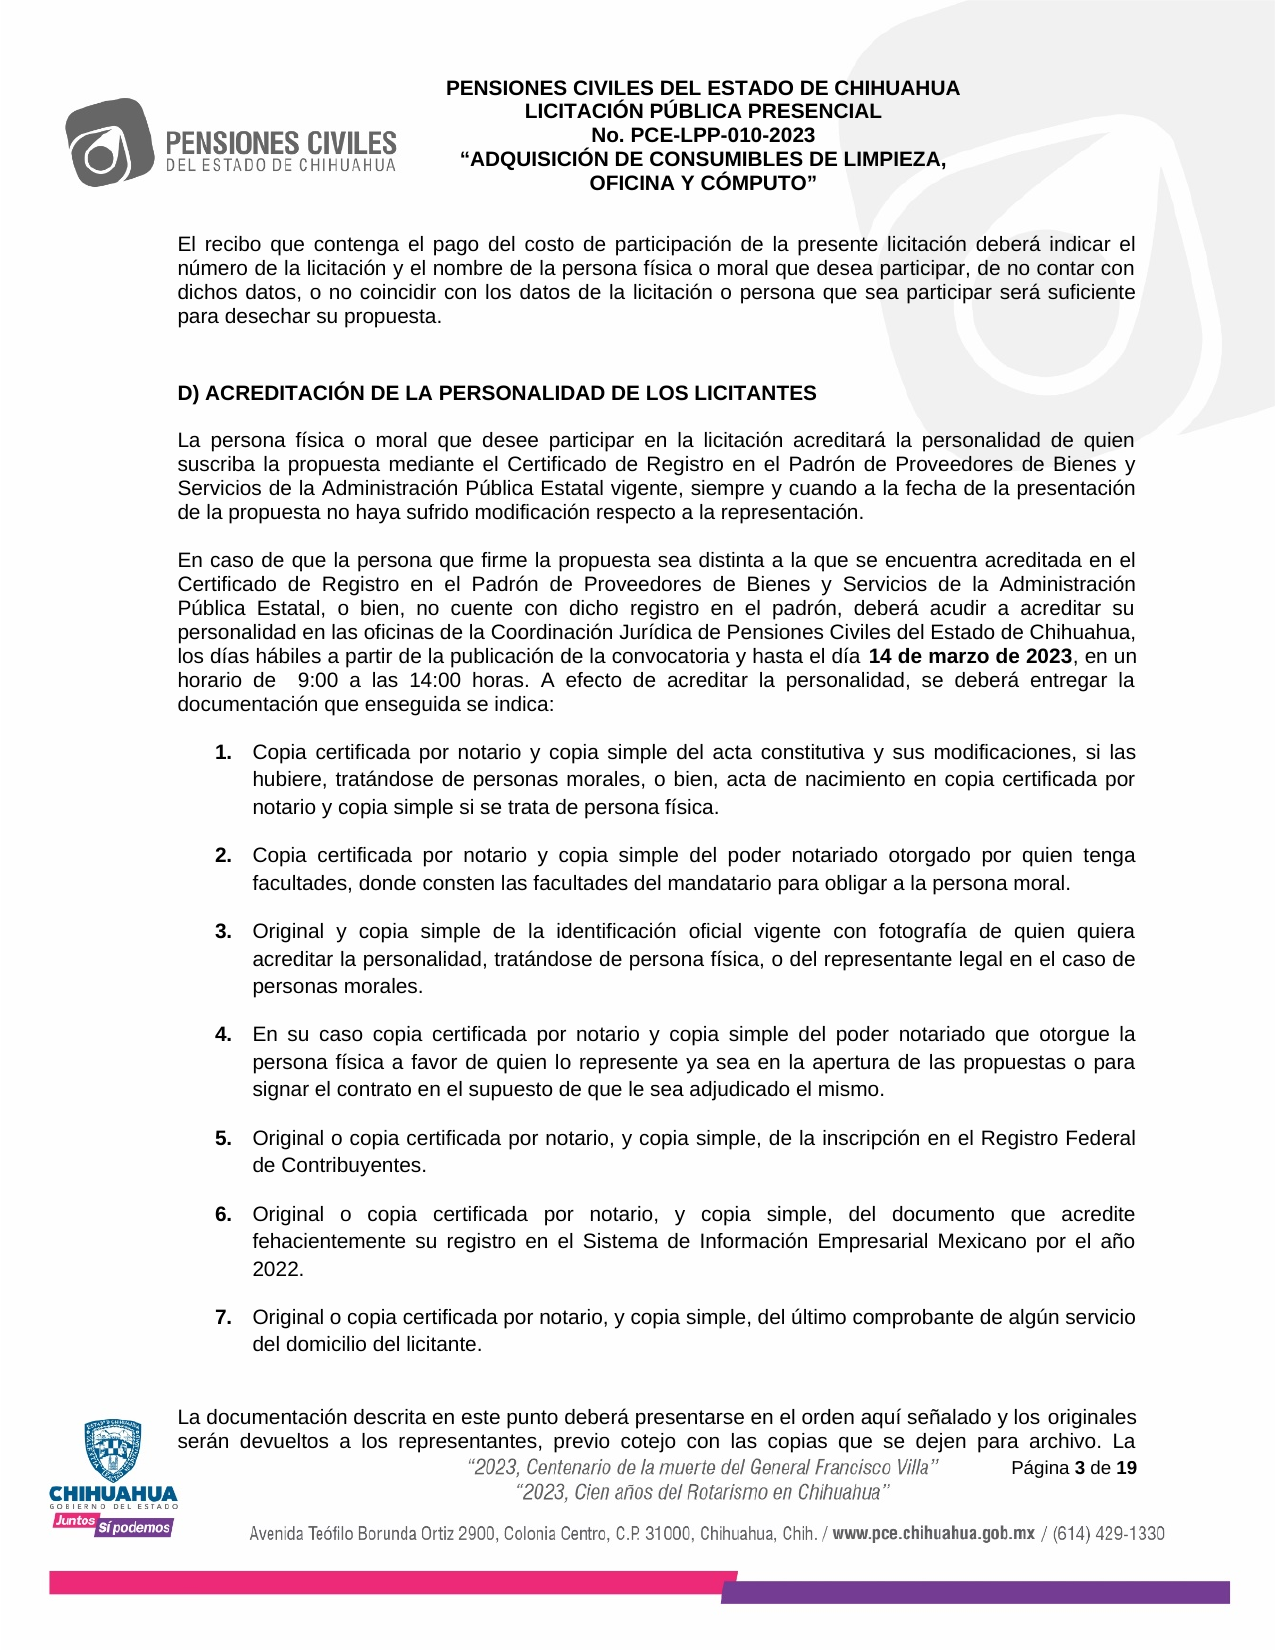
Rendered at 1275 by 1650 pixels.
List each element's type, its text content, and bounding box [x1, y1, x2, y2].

text La persona física o moral que desee participar en la licitación acreditará la personalidad de quien suscriba la propuesta mediante el Certificado de Registro en el Padrón de Proveedores de Bienes y Servicios de la Administración Pública Estatal vigente, siempre y cuando a la fecha de la presentación de la propuesta no haya sufrido modificación respecto a la representación. [177, 428, 1137, 524]
list Original o copia certificada por notario, y copia simple, del documento que acredite fehacientemente su registro en el Sistema de Información Empresarial Mexicano por el año 2022. [215, 1201, 1137, 1280]
list Copia certificada por notario y copia simple del acta constitutiva y sus modificaciones, si las hubiere, tratándose de personas morales, o bien, acta de nacimiento en copia certificada por notario y copia simple si se trata de persona física. [215, 740, 1137, 819]
text D) ACREDITACIÓN DE LA PERSONALIDAD DE LOS LICITANTES [177, 380, 1137, 404]
list En su caso copia certificada por notario y copia simple del poder notariado que otorgue la persona física a favor de quien lo represente ya sea en la apertura de las propuestas o para signar el contrato en el supuesto de que le sea adjudicado el mismo. [215, 1022, 1137, 1101]
list Copia certificada por notario y copia simple del poder notariado otorgado por quien tenga facultades, donde consten las facultades del mandatario para obligar a la persona moral. [215, 843, 1137, 894]
list Original o copia certificada por notario, y copia simple, del último comprobante de algún servicio del domicilio del licitante. [215, 1305, 1137, 1356]
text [177, 1404, 1137, 1452]
list Original o copia certificada por notario, y copia simple, de la inscripción en el Registro Federal de Contribuyentes. [215, 1126, 1137, 1177]
picture [1, 0, 1275, 1650]
text El recibo que contenga el pago del costo de participación de la presente licitación deberá indicar el número de la licitación y el nombre de la persona física o moral que desea participar, de no contar con dichos datos, o no coincidir con los datos de la licitación o persona que sea participar será suficiente para desechar su propuesta. [177, 232, 1137, 328]
list Original y copia simple de la identificación oficial vigente con fotografía de quien quiera acreditar la personalidad, tratándose de persona física, o del representante legal en el caso de personas morales. [215, 919, 1137, 998]
text En caso de que la persona que firme la propuesta sea distinta a la que se encuentra acreditada en el Certificado de Registro en el Padrón de Proveedores de Bienes y Servicios de la Administración Pública Estatal, o bien, no cuente con dicho registro en el padrón, deberá acudir a acreditar su personalidad en las oficinas de la Coordinación Jurídica de Pensiones Civiles del Estado de Chihuahua, los días hábiles a partir de la publicación de la convocatoria y hasta el día 14 de marzo de 2023, en un horario de 9:00 a las 14:00 horas. A efecto de acreditar la personalidad, se deberá entregar la documentación que enseguida se indica: [177, 548, 1137, 716]
